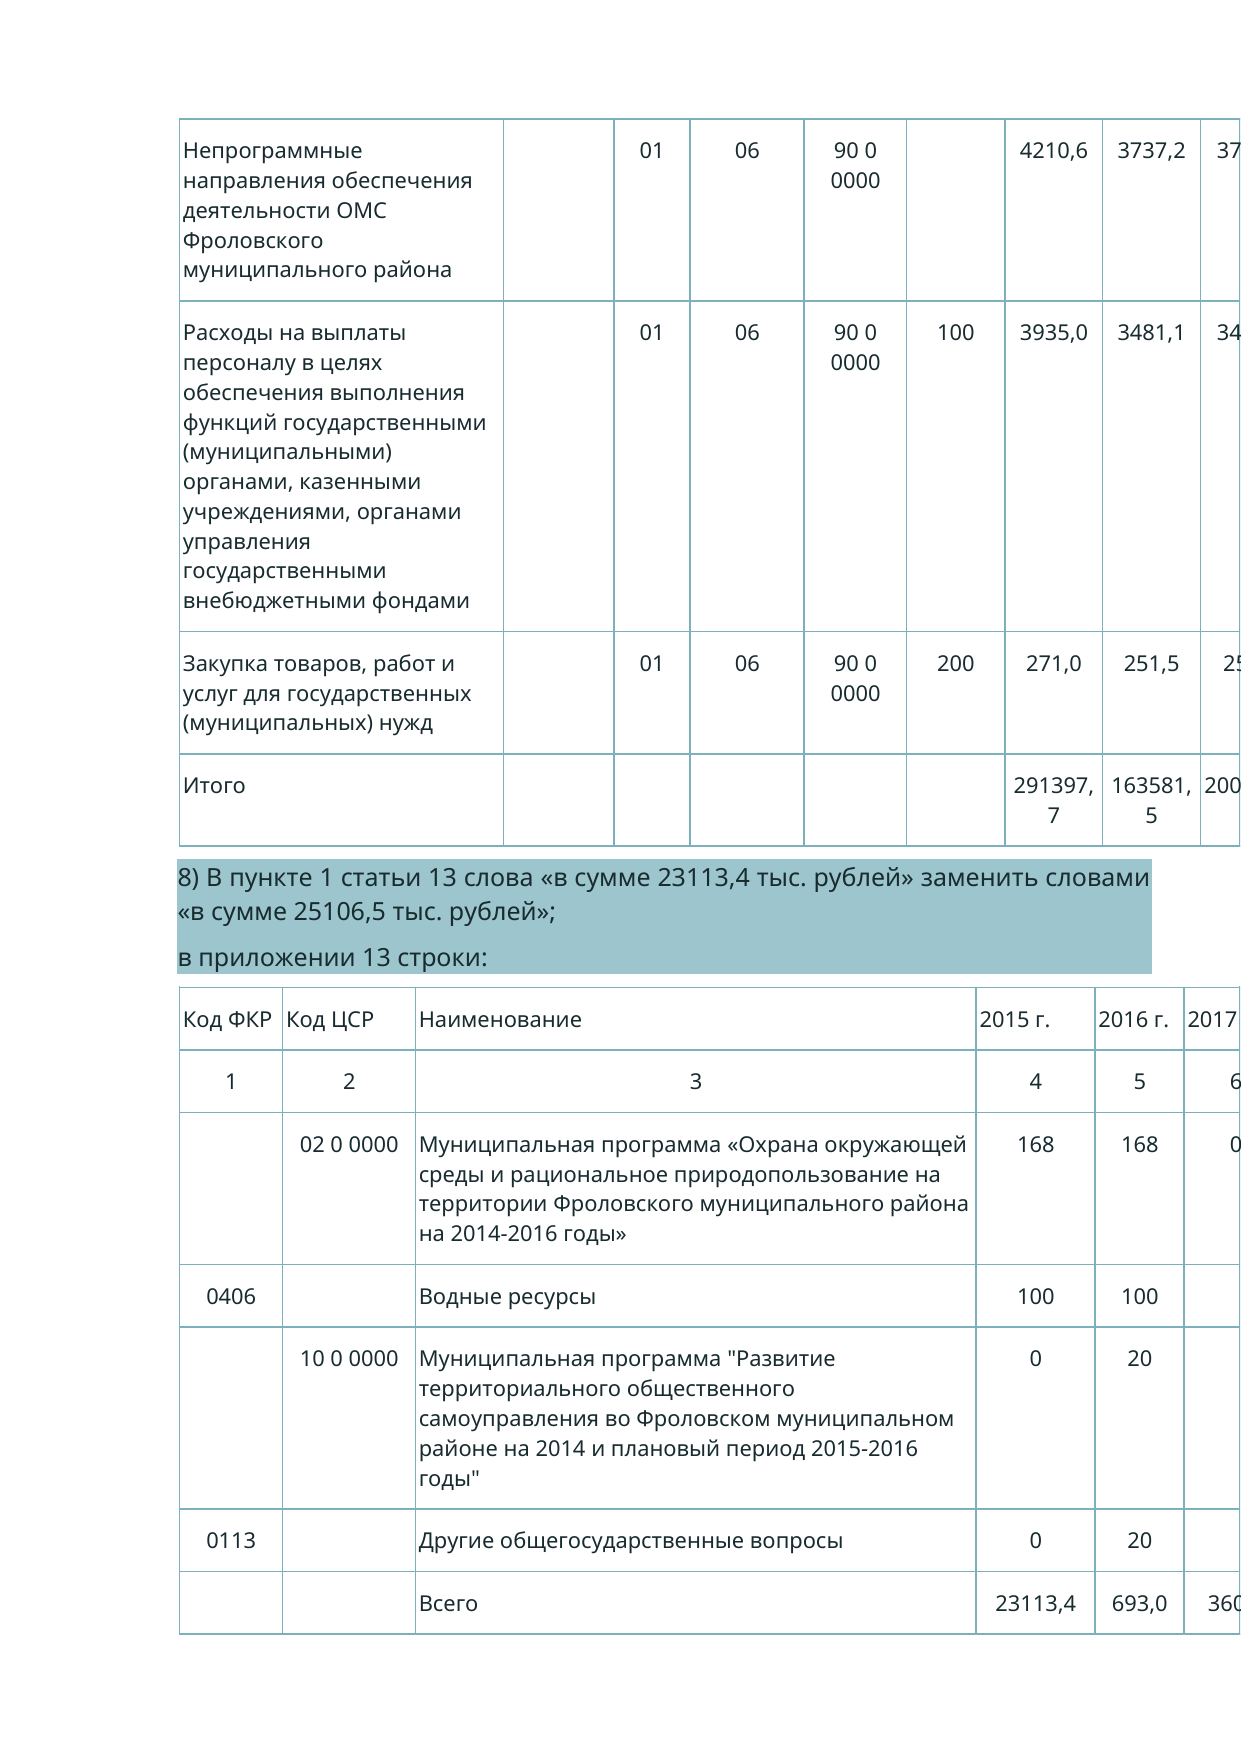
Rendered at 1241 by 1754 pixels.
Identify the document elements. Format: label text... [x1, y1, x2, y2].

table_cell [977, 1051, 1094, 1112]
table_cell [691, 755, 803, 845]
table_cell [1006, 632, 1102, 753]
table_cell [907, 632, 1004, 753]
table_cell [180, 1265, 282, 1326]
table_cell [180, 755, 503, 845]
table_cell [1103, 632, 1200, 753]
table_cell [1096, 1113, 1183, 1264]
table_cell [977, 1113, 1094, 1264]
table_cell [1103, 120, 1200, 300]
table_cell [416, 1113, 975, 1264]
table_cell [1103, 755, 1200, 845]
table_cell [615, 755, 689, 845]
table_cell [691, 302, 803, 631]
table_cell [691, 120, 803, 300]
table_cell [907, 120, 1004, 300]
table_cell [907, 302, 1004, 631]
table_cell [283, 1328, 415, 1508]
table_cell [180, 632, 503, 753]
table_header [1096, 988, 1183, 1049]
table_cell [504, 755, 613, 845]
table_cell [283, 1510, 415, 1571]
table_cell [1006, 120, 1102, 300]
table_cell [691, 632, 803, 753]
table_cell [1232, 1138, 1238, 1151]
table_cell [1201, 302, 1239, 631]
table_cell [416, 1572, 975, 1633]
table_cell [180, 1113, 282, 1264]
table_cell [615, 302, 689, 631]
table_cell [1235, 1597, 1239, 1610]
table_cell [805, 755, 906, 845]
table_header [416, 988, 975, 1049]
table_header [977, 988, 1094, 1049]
text в приложении 13 строки: [177, 940, 1152, 974]
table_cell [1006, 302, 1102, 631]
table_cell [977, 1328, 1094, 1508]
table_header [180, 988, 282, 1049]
text 8) В пункте 1 статьи 13 слова «в сумме 23113,4 тыс. рублей» заменить словами «в сумме 25106,5 тыс. рублей»; [177, 859, 1152, 927]
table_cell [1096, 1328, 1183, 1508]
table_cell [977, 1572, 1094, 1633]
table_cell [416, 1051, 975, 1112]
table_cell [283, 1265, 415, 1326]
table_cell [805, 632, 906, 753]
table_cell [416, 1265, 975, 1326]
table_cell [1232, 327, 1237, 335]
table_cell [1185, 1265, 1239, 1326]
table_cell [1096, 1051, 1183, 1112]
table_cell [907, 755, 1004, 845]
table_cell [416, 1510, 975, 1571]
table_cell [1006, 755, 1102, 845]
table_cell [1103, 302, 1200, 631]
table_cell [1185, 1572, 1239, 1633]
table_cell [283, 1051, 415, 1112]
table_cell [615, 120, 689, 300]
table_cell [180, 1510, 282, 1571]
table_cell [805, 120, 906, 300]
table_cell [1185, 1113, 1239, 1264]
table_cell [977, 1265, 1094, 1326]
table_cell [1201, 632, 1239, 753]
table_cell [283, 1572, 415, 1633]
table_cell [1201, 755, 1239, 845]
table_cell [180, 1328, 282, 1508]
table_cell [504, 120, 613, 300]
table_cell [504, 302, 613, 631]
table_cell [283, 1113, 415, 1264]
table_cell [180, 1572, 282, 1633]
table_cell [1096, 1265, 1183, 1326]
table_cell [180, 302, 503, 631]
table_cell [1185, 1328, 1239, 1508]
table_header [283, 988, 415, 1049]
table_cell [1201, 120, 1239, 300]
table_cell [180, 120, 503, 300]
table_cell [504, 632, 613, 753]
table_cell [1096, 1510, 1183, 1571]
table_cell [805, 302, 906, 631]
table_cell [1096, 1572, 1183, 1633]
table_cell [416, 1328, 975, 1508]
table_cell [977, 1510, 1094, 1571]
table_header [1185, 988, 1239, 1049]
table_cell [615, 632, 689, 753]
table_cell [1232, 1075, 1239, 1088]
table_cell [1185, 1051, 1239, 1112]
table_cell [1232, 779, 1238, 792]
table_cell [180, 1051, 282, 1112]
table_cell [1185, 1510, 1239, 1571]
